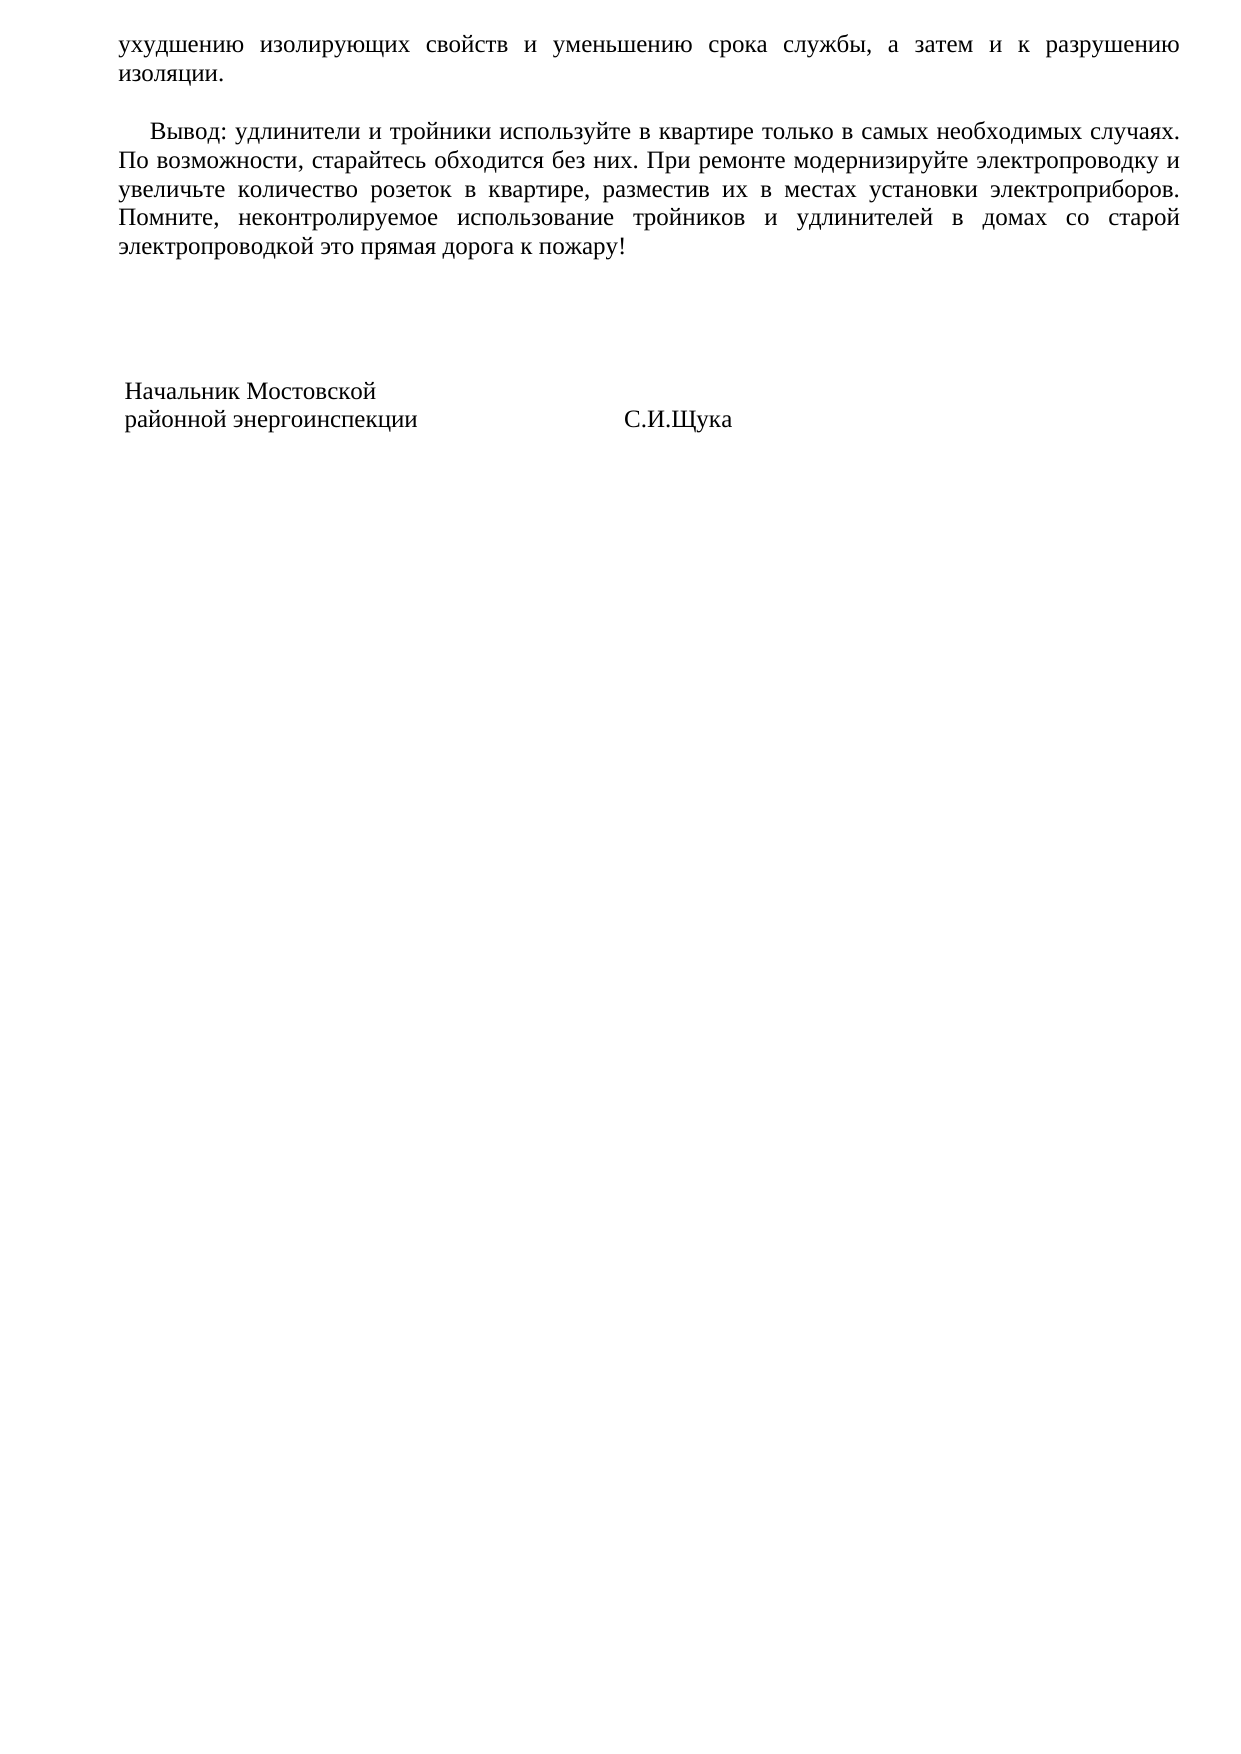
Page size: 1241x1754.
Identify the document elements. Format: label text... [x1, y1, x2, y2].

text Начальник Мостовской [118, 376, 1181, 404]
text Вывод: удлинители и тройники используйте в квартире только в самых необходимых случаях. По возможности, старайтесь обходится без них. При ремонте модернизируйте электропроводку и увеличьте количество розеток в квартире, разместив их в местах установки электроприборов. Помните, неконтролируемое использование тройников и удлинителей в домах со старой электропроводкой это прямая дорога к пожару! [118, 116, 1181, 260]
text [118, 29, 1181, 87]
text районной энергоинспекции С.И.Щука [118, 404, 1181, 433]
